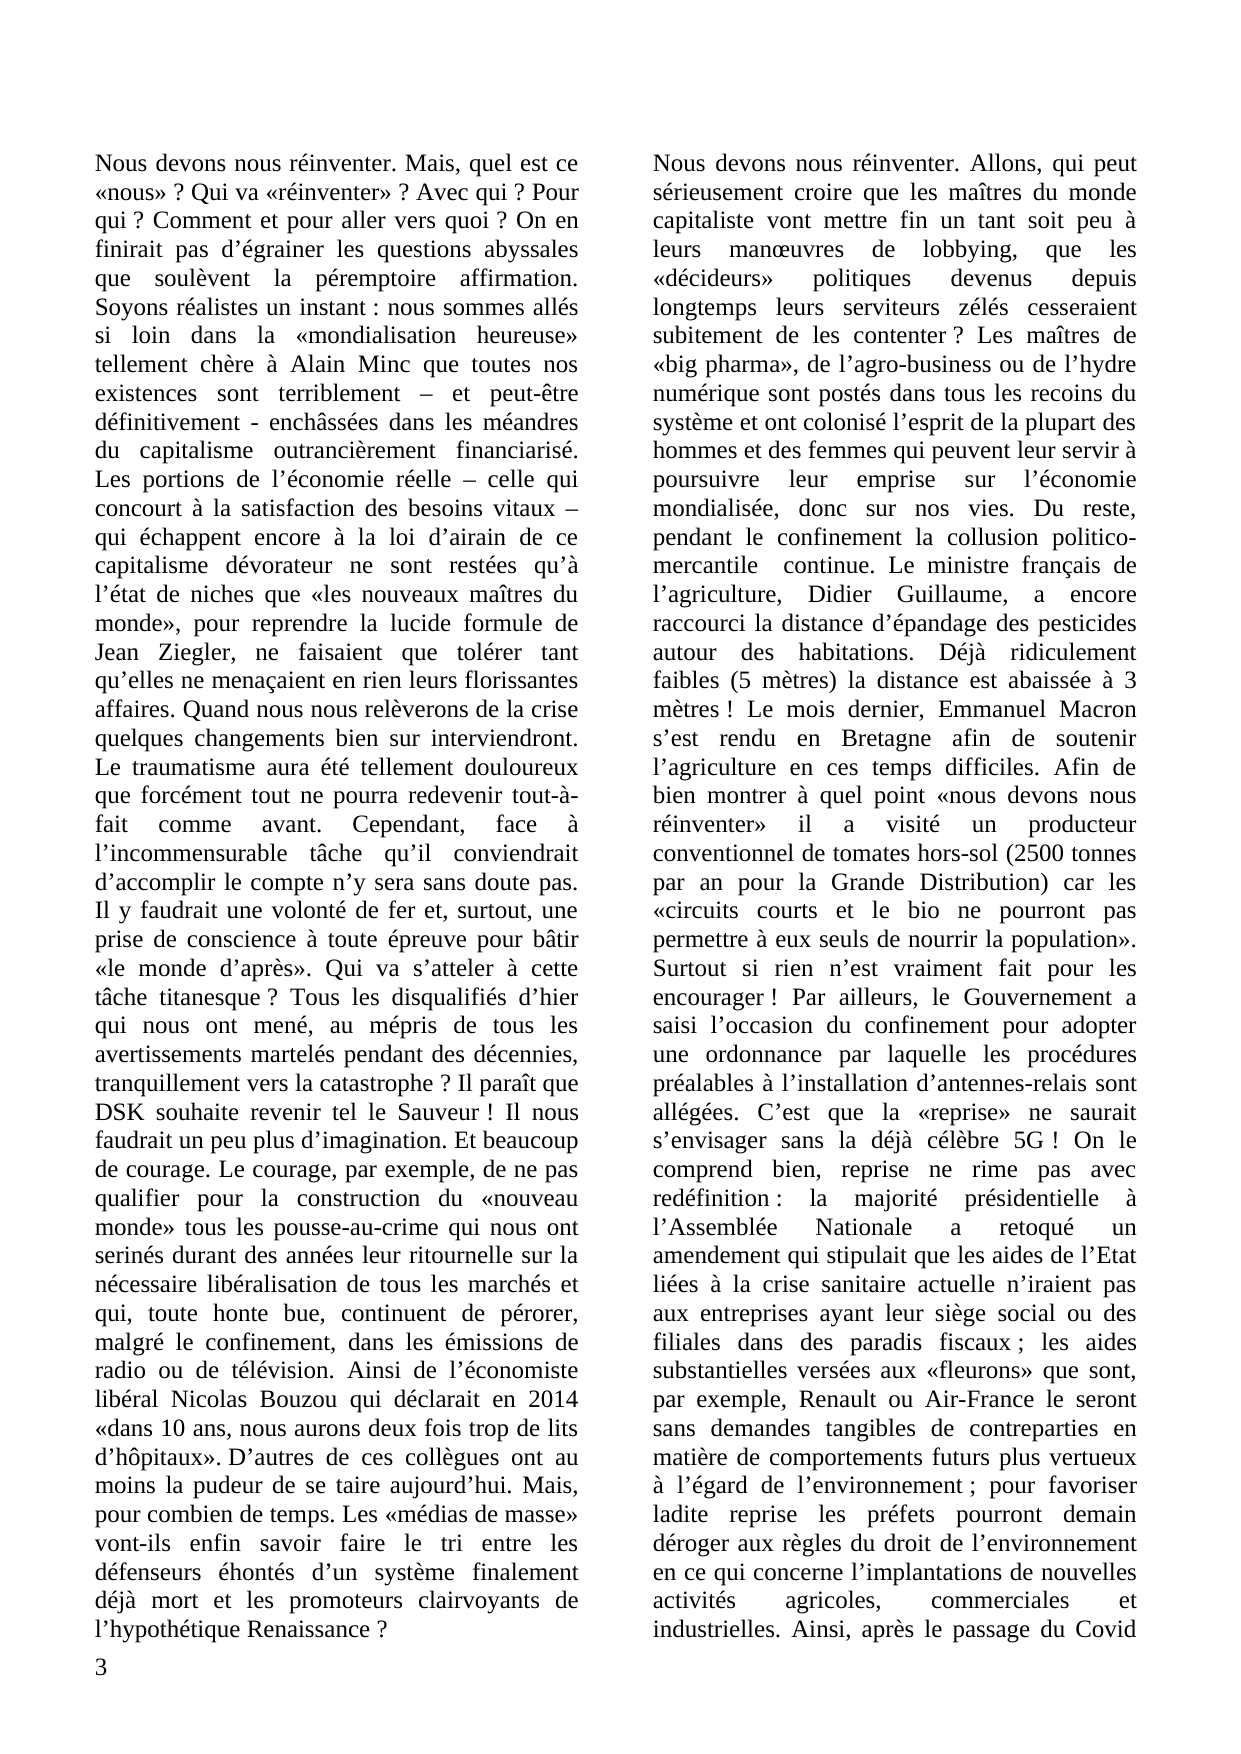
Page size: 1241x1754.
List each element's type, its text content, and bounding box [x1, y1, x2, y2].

text Nous devons nous réinventer. Mais, quel est ce «nous» ? Qui va «réinventer» ? Avec qui ? Pour qui ? Comment et pour aller vers quoi ? On en finirait pas d’égrainer les questions abyssales que soulèvent la péremptoire affirmation. Soyons réalistes un instant : nous sommes allés si loin dans la «mondialisation heureuse» tellement chère à Alain Minc que toutes nos existences sont terriblement – et peut-être définitivement - enchâssées dans les méandres du capitalisme outrancièrement financiarisé. Les portions de l’économie réelle – celle qui concourt à la satisfaction des besoins vitaux – qui échappent encore à la loi d’airain de ce capitalisme dévorateur ne sont restées qu’à l’état de niches que «les nouveaux maîtres du monde», pour reprendre la lucide formule de Jean Ziegler, ne faisaient que tolérer tant qu’elles ne menaçaient en rien leurs florissantes affaires. Quand nous nous relèverons de la crise quelques changements bien sur interviendront. Le traumatisme aura été tellement douloureux que forcément tout ne pourra redevenir tout-à-fait comme avant. Cependant, face à l’incommensurable tâche qu’il conviendrait d’accomplir le compte n’y sera sans doute pas. Il y faudrait une volonté de fer et, surtout, une prise de conscience à toute épreuve pour bâtir «le monde d’après». Qui va s’atteler à cette tâche titanesque ? Tous les disqualifiés d’hier qui nous ont mené, au mépris de tous les avertissements martelés pendant des décennies, tranquillement vers la catastrophe ? Il paraît que DSK souhaite revenir tel le Sauveur ! Il nous faudrait un peu plus d’imagination. Et beaucoup de courage. Le courage, par exemple, de ne pas qualifier pour la construction du «nouveau monde» tous les pousse-au-crime qui nous ont serinés durant des années leur ritournelle sur la nécessaire libéralisation de tous les marchés et qui, toute honte bue, continuent de pérorer, malgré le confinement, dans les émissions de radio ou de télévision. Ainsi de l’économiste libéral Nicolas Bouzou qui déclarait en 2014 «dans 10 ans, nous aurons deux fois trop de lits d’hôpitaux». D’autres de ces collègues ont au moins la pudeur de se taire aujourd’hui. Mais, pour combien de temps. Les «médias de masse» vont-ils enfin savoir faire le tri entre les défenseurs éhontés d’un système finalement déjà mort et les promoteurs clairvoyants de l’hypothétique Renaissance ? [94, 148, 579, 1643]
